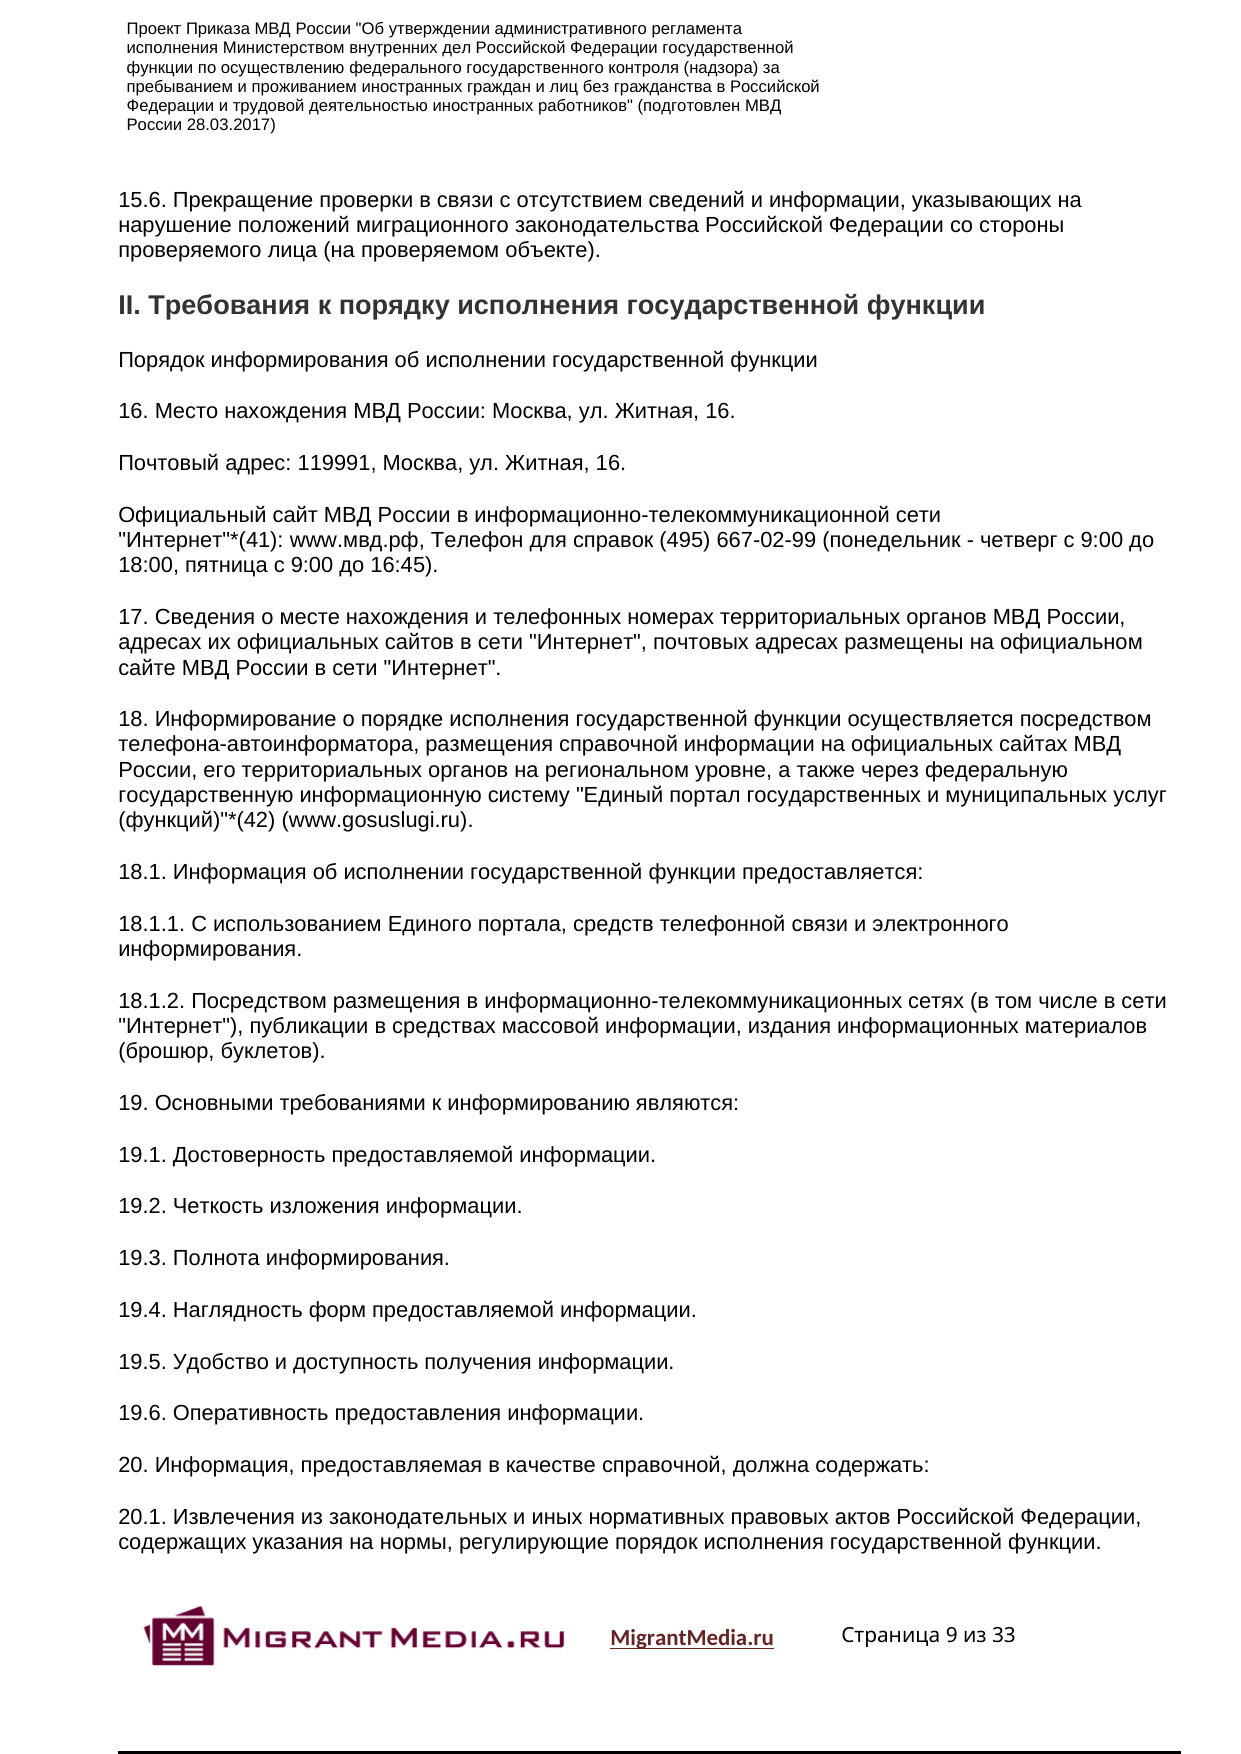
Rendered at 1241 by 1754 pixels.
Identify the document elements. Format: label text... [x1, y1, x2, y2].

subtitle II. Требования к порядку исполнения государственной функции [118, 289, 1181, 320]
text 19.6. Оперативность предоставления информации. [118, 1400, 1181, 1426]
text 18.1. Информация об исполнении государственной функции предоставляется: [118, 859, 1181, 884]
picture [126, 1591, 584, 1678]
text 18.1.2. Посредством размещения в информационно-телекоммуникационных сетях (в том числе в сети "Интернет"), публикации в средствах массовой информации, издания информационных материалов (брошюр, буклетов). [118, 987, 1181, 1063]
text Почтовый адрес: 119991, Москва, ул. Житная, 16. [118, 450, 1181, 475]
text 19.1. Достоверность предоставляемой информации. [118, 1141, 1181, 1167]
text 19.4. Наглядность форм предоставляемой информации. [118, 1297, 1181, 1322]
text 19. Основными требованиями к информированию являются: [118, 1090, 1181, 1115]
text 17. Сведения о месте нахождения и телефонных номерах территориальных органов МВД России, адресах их официальных сайтов в сети "Интернет", почтовых адресах размещены на официальном сайте МВД России в сети "Интернет". [118, 604, 1181, 679]
text 20. Информация, предоставляемая в качестве справочной, должна содержать: [118, 1452, 1181, 1477]
text 19.5. Удобство и доступность получения информации. [118, 1348, 1181, 1374]
text 15.6. Прекращение проверки в связи с отсутствием сведений и информации, указывающих на нарушение положений миграционного законодательства Российской Федерации со стороны проверяемого лица (на проверяемом объекте). [118, 186, 1181, 262]
text 18. Информирование о порядке исполнения государственной функции осуществляется посредством телефона-автоинформатора, размещения справочной информации на официальных сайтах МВД России, его территориальных органов на региональном уровне, а также через федеральную государственную информационную систему "Единый портал государственных и муниципальных услуг (функций)"*(42) (www.gosuslugi.ru). [118, 706, 1181, 832]
text 20.1. Извлечения из законодательных и иных нормативных правовых актов Российской Федерации, содержащих указания на нормы, регулирующие порядок исполнения государственной функции. [118, 1504, 1181, 1554]
text 16. Место нахождения МВД России: Москва, ул. Житная, 16. [118, 398, 1181, 423]
text 18.1.1. С использованием Единого портала, средств телефонной связи и электронного информирования. [118, 911, 1181, 961]
text Порядок информирования об исполнении государственной функции [118, 346, 1181, 372]
text 19.2. Четкость изложения информации. [118, 1193, 1181, 1218]
text 19.3. Полнота информирования. [118, 1245, 1181, 1270]
text Официальный сайт МВД России в информационно-телекоммуникационной сети "Интернет"*(41): www.мвд.рф, Телефон для справок (495) 667-02-99 (понедельник - четверг с 9:00 до 18:00, пятница с 9:00 до 16:45). [118, 502, 1181, 577]
